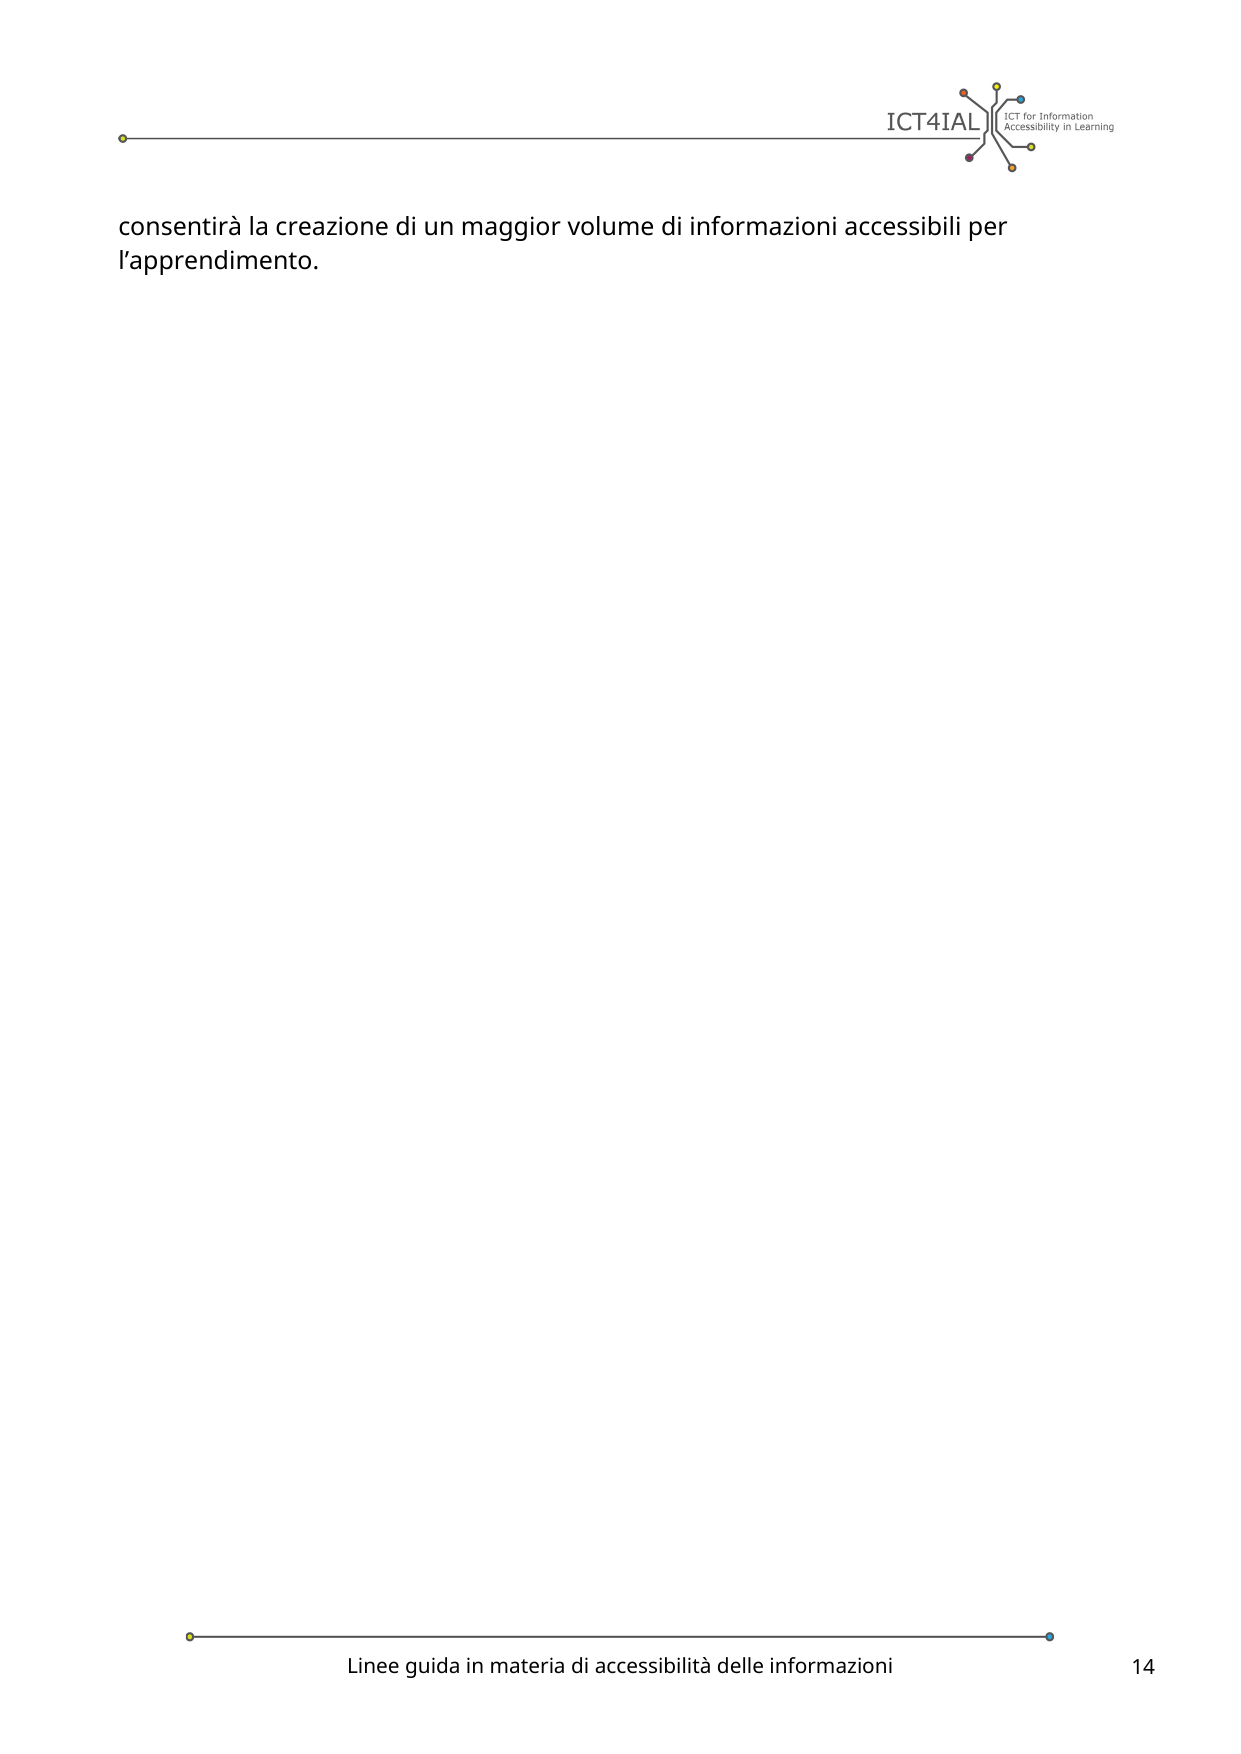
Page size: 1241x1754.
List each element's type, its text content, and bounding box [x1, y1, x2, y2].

picture [185, 1620, 1055, 1652]
picture [118, 73, 1125, 181]
